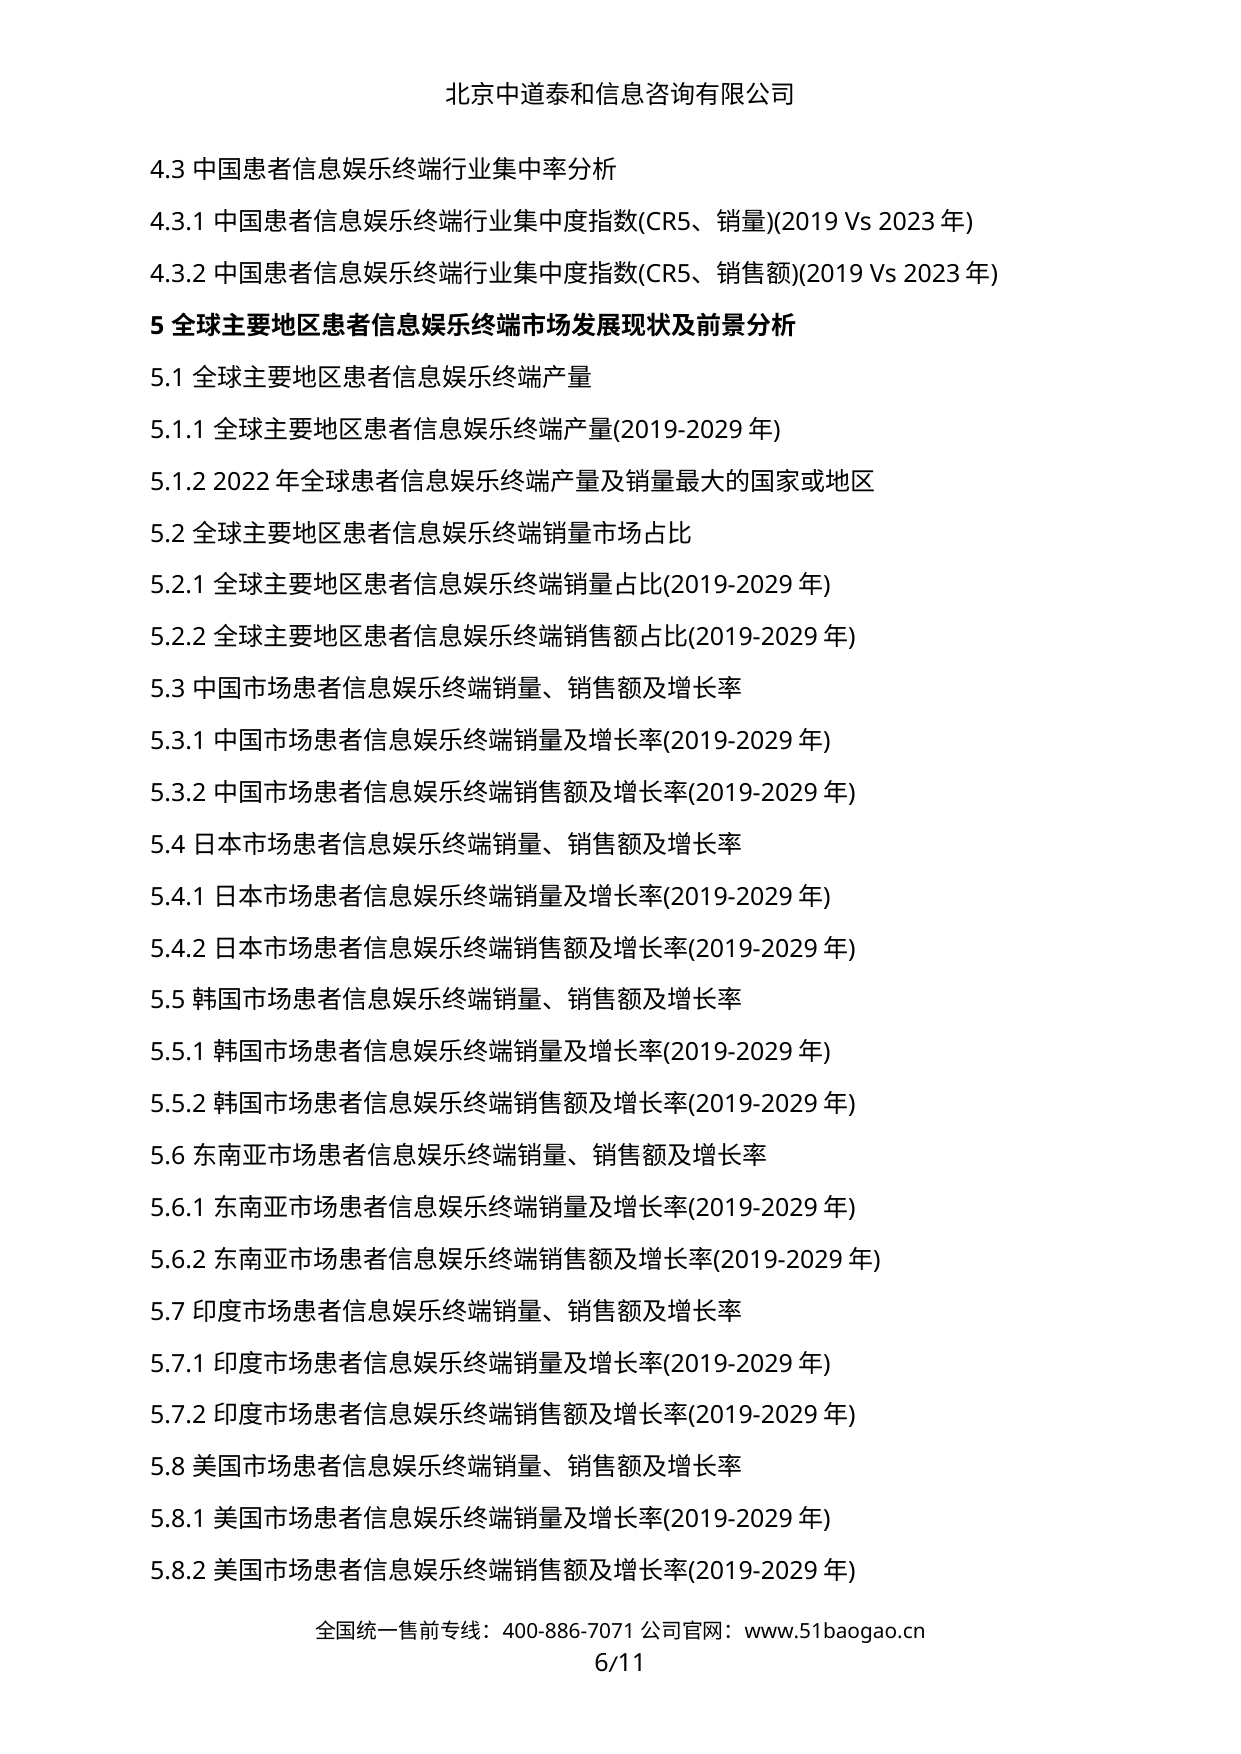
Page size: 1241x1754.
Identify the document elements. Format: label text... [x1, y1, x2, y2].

text 5.5 韩国市场患者信息娱乐终端销量、销售额及增长率 [150, 980, 1090, 1016]
text 5.7 印度市场患者信息娱乐终端销量、销售额及增长率 [150, 1291, 1090, 1327]
text 5.6.1 东南亚市场患者信息娱乐终端销量及增长率(2019-2029年) [150, 1187, 1090, 1224]
text 5.1 全球主要地区患者信息娱乐终端产量 [150, 357, 1090, 394]
text 5.5.1 韩国市场患者信息娱乐终端销量及增长率(2019-2029年) [150, 1032, 1090, 1068]
text 5.3.2 中国市场患者信息娱乐终端销售额及增长率(2019-2029年) [150, 772, 1090, 809]
text 5.8.2 美国市场患者信息娱乐终端销售额及增长率(2019-2029年) [150, 1551, 1090, 1587]
text 5.8 美国市场患者信息娱乐终端销量、销售额及增长率 [150, 1447, 1090, 1483]
text 4.3.2 中国患者信息娱乐终端行业集中度指数(CR5、销售额)(2019 Vs 2023年) [150, 254, 1090, 290]
text 5.2.1 全球主要地区患者信息娱乐终端销量占比(2019-2029年) [150, 565, 1090, 601]
text 4.3.1 中国患者信息娱乐终端行业集中度指数(CR5、销量)(2019 Vs 2023年) [150, 202, 1090, 238]
text 5 全球主要地区患者信息娱乐终端市场发展现状及前景分析 [150, 306, 1090, 342]
text 5.6 东南亚市场患者信息娱乐终端销量、销售额及增长率 [150, 1136, 1090, 1172]
text 5.8.1 美国市场患者信息娱乐终端销量及增长率(2019-2029年) [150, 1499, 1090, 1535]
text 5.4.2 日本市场患者信息娱乐终端销售额及增长率(2019-2029年) [150, 928, 1090, 964]
text 5.5.2 韩国市场患者信息娱乐终端销售额及增长率(2019-2029年) [150, 1084, 1090, 1120]
text 5.4.1 日本市场患者信息娱乐终端销量及增长率(2019-2029年) [150, 876, 1090, 912]
text 5.2 全球主要地区患者信息娱乐终端销量市场占比 [150, 513, 1090, 549]
text 5.1.2 2022年全球患者信息娱乐终端产量及销量最大的国家或地区 [150, 461, 1090, 497]
text 5.7.1 印度市场患者信息娱乐终端销量及增长率(2019-2029年) [150, 1343, 1090, 1379]
text 5.3 中国市场患者信息娱乐终端销量、销售额及增长率 [150, 669, 1090, 705]
text 4.3 中国患者信息娱乐终端行业集中率分析 [150, 150, 1090, 186]
text 5.1.1 全球主要地区患者信息娱乐终端产量(2019-2029年) [150, 409, 1090, 446]
text 5.7.2 印度市场患者信息娱乐终端销售额及增长率(2019-2029年) [150, 1395, 1090, 1431]
text 5.4 日本市场患者信息娱乐终端销量、销售额及增长率 [150, 824, 1090, 861]
text 5.3.1 中国市场患者信息娱乐终端销量及增长率(2019-2029年) [150, 721, 1090, 757]
text 5.2.2 全球主要地区患者信息娱乐终端销售额占比(2019-2029年) [150, 617, 1090, 653]
text 5.6.2 东南亚市场患者信息娱乐终端销售额及增长率(2019-2029年) [150, 1239, 1090, 1276]
